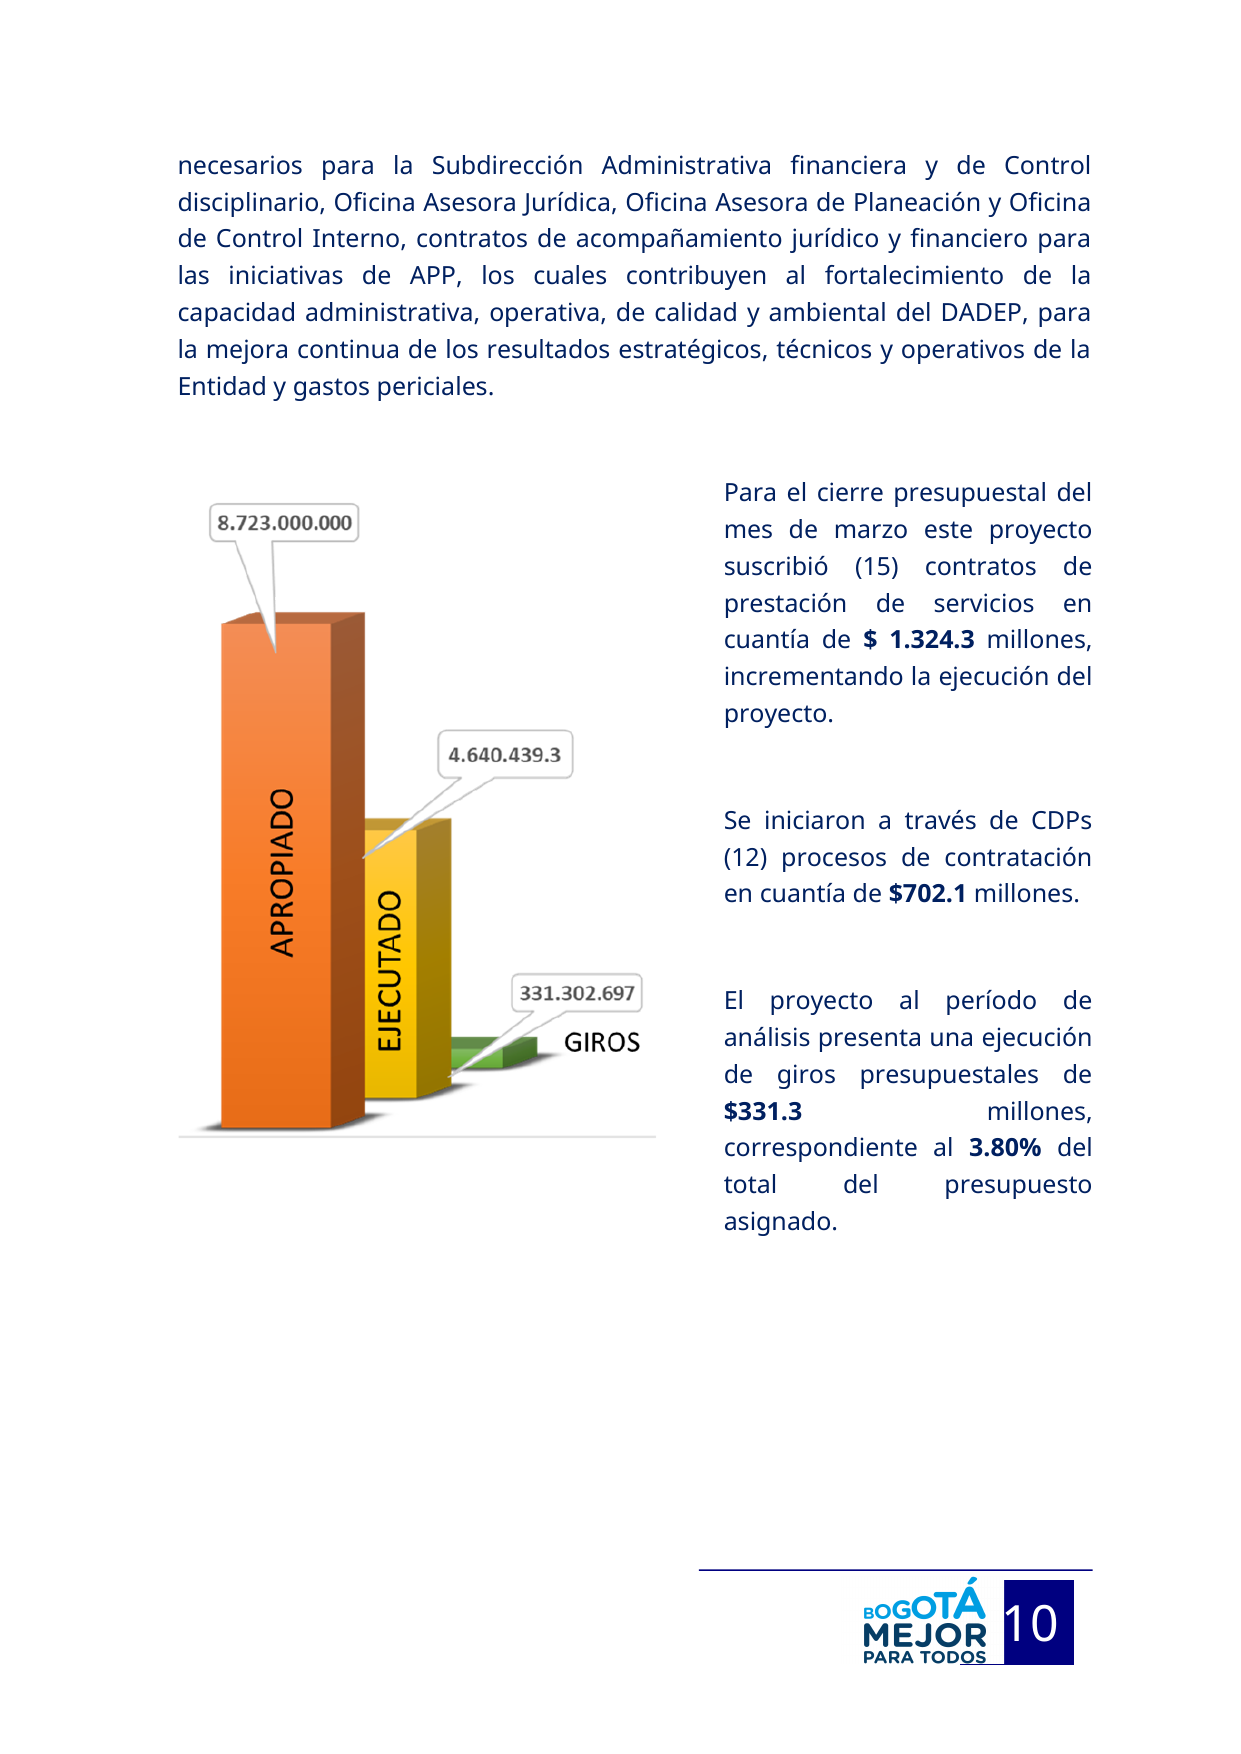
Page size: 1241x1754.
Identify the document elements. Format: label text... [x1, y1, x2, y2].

text El proyecto al período de análisis presenta una ejecución de giros presupuestales de $331.3 millones, correspondiente al 3.80% del total del presupuesto asignado. [723, 983, 1093, 1238]
text Para el cierre presupuestal del mes de marzo este proyecto suscribió (15) contratos de prestación de servicios en cuantía de $ 1.324.3 millones, incrementando la ejecución del proyecto. [723, 475, 1093, 730]
picture [177, 495, 668, 1143]
picture [841, 1576, 1005, 1664]
text Se iniciaron a través de CDPs (12) procesos de contratación en cuantía de $702.1 millones. [723, 803, 1093, 910]
